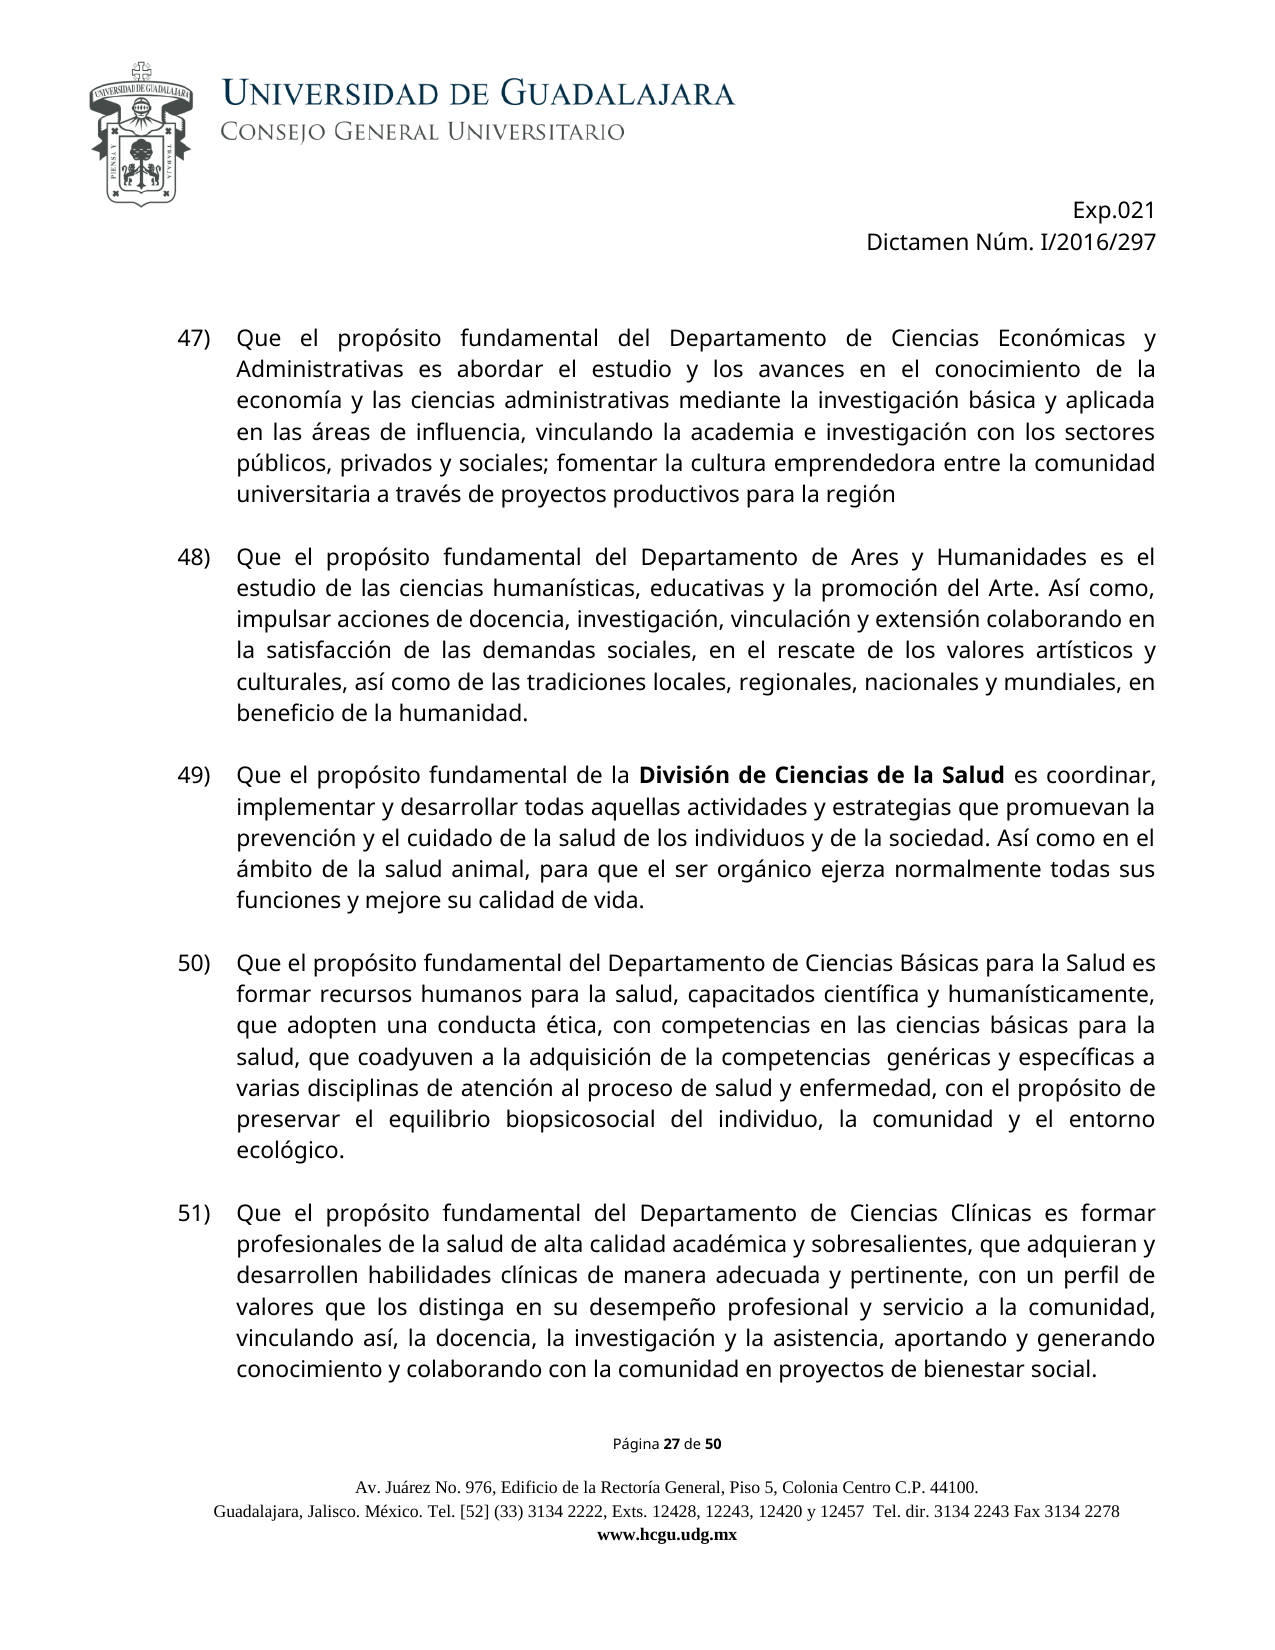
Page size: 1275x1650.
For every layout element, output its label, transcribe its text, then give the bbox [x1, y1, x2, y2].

list Que el propósito fundamental del Departamento de Ciencias Básicas para la Salud es formar recursos humanos para la salud, capacitados científica y humanísticamente, que adopten una conducta ética, con competencias en las ciencias básicas para la salud, que coadyuven a la adquisición de la competencias genéricas y específicas a varias disciplinas de atención al proceso de salud y enfermedad, con el propósito de preservar el equilibrio biopsicosocial del individuo, la comunidad y el entorno ecológico. [177, 947, 1157, 1166]
picture [1, 1, 1274, 268]
list Que el propósito fundamental del Departamento de Ciencias Económicas y Administrativas es abordar el estudio y los avances en el conocimiento de la economía y las ciencias administrativas mediante la investigación básica y aplicada en las áreas de influencia, vinculando la academia e investigación con los sectores públicos, privados y sociales; fomentar la cultura emprendedora entre la comunidad universitaria a través de proyectos productivos para la región [177, 322, 1157, 509]
list Que el propósito fundamental de la División de Ciencias de la Salud es coordinar, implementar y desarrollar todas aquellas actividades y estrategias que promuevan la prevención y el cuidado de la salud de los individuos y de la sociedad. Así como en el ámbito de la salud animal, para que el ser orgánico ejerza normalmente todas sus funciones y mejore su calidad de vida. [177, 759, 1157, 916]
list Que el propósito fundamental del Departamento de Ares y Humanidades es el estudio de las ciencias humanísticas, educativas y la promoción del Arte. Así como, impulsar acciones de docencia, investigación, vinculación y extensión colaborando en la satisfacción de las demandas sociales, en el rescate de los valores artísticos y culturales, así como de las tradiciones locales, regionales, nacionales y mundiales, en beneficio de la humanidad. [177, 541, 1157, 728]
list Que el propósito fundamental del Departamento de Ciencias Clínicas es formar profesionales de la salud de alta calidad académica y sobresalientes, que adquieran y desarrollen habilidades clínicas de manera adecuada y pertinente, con un perfil de valores que los distinga en su desempeño profesional y servicio a la comunidad, vinculando así, la docencia, la investigación y la asistencia, aportando y generando conocimiento y colaborando con la comunidad en proyectos de bienestar social. [177, 1197, 1157, 1384]
